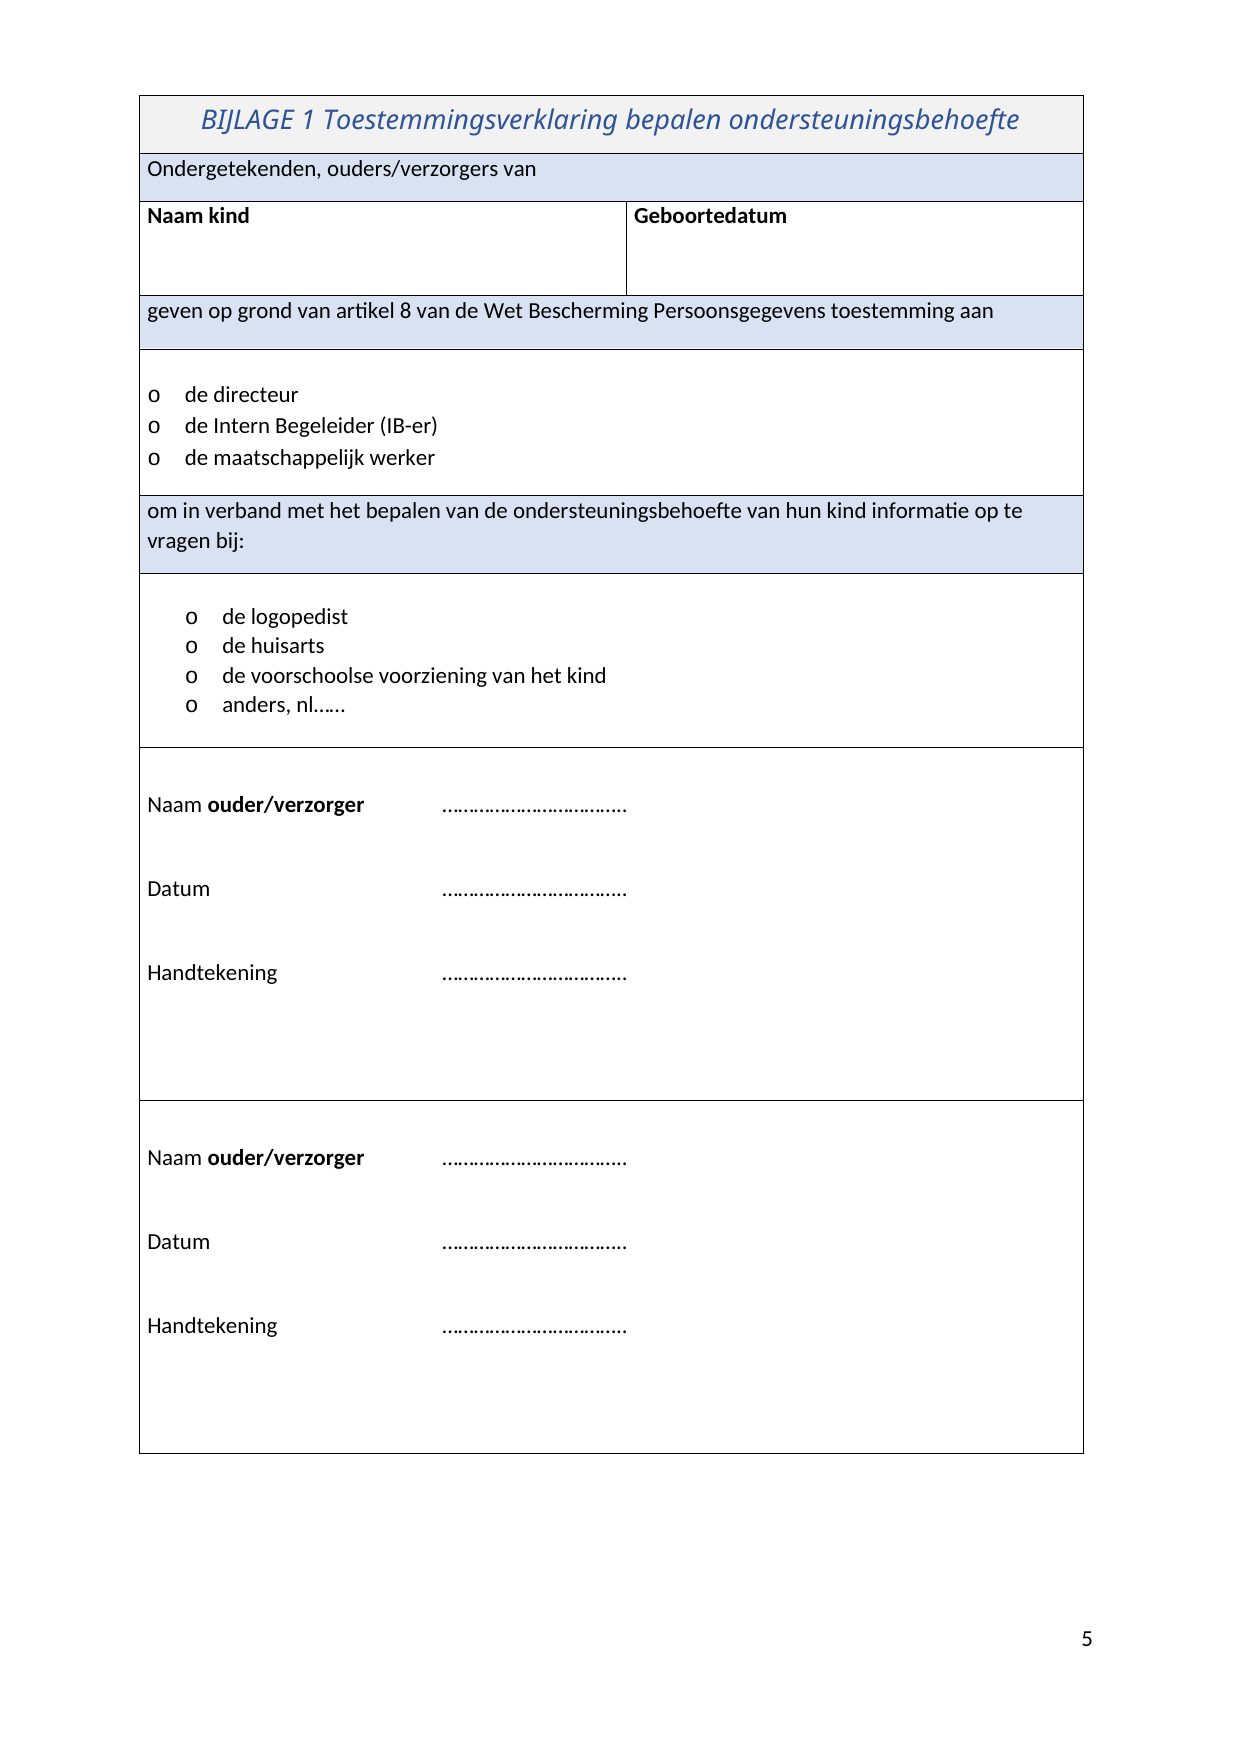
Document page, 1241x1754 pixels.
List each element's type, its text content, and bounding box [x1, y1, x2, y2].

table_cell geven op grond van artikel 8 van de Wet Bescherming Persoonsgegevens toestemming aan [140, 296, 1083, 348]
table_cell Naam ouder/verzorger …………………………….. Datum …………………………….. Handtekening …………………………….. [140, 1101, 1083, 1452]
table_cell de logopedist de huisarts de voorschoolse voorziening van het kind anders, nl…… [140, 574, 1083, 747]
table_cell Geboortedatum [627, 202, 1083, 295]
table_cell Naam ouder/verzorger …………………………….. Datum …………………………….. Handtekening …………………………….. [140, 748, 1083, 1100]
table_cell de directeur de Intern Begeleider (IB-er) de maatschappelijk werker [140, 350, 1083, 495]
table_cell Ondergetekenden, ouders/verzorgers van [140, 154, 1083, 201]
table_cell om in verband met het bepalen van de ondersteuningsbehoefte van hun kind informatie op te vragen bij: [140, 496, 1083, 573]
table_cell Naam kind [140, 202, 626, 295]
table_header BIJLAGE 1 Toestemmingsverklaring bepalen ondersteuningsbehoefte [140, 96, 1083, 153]
